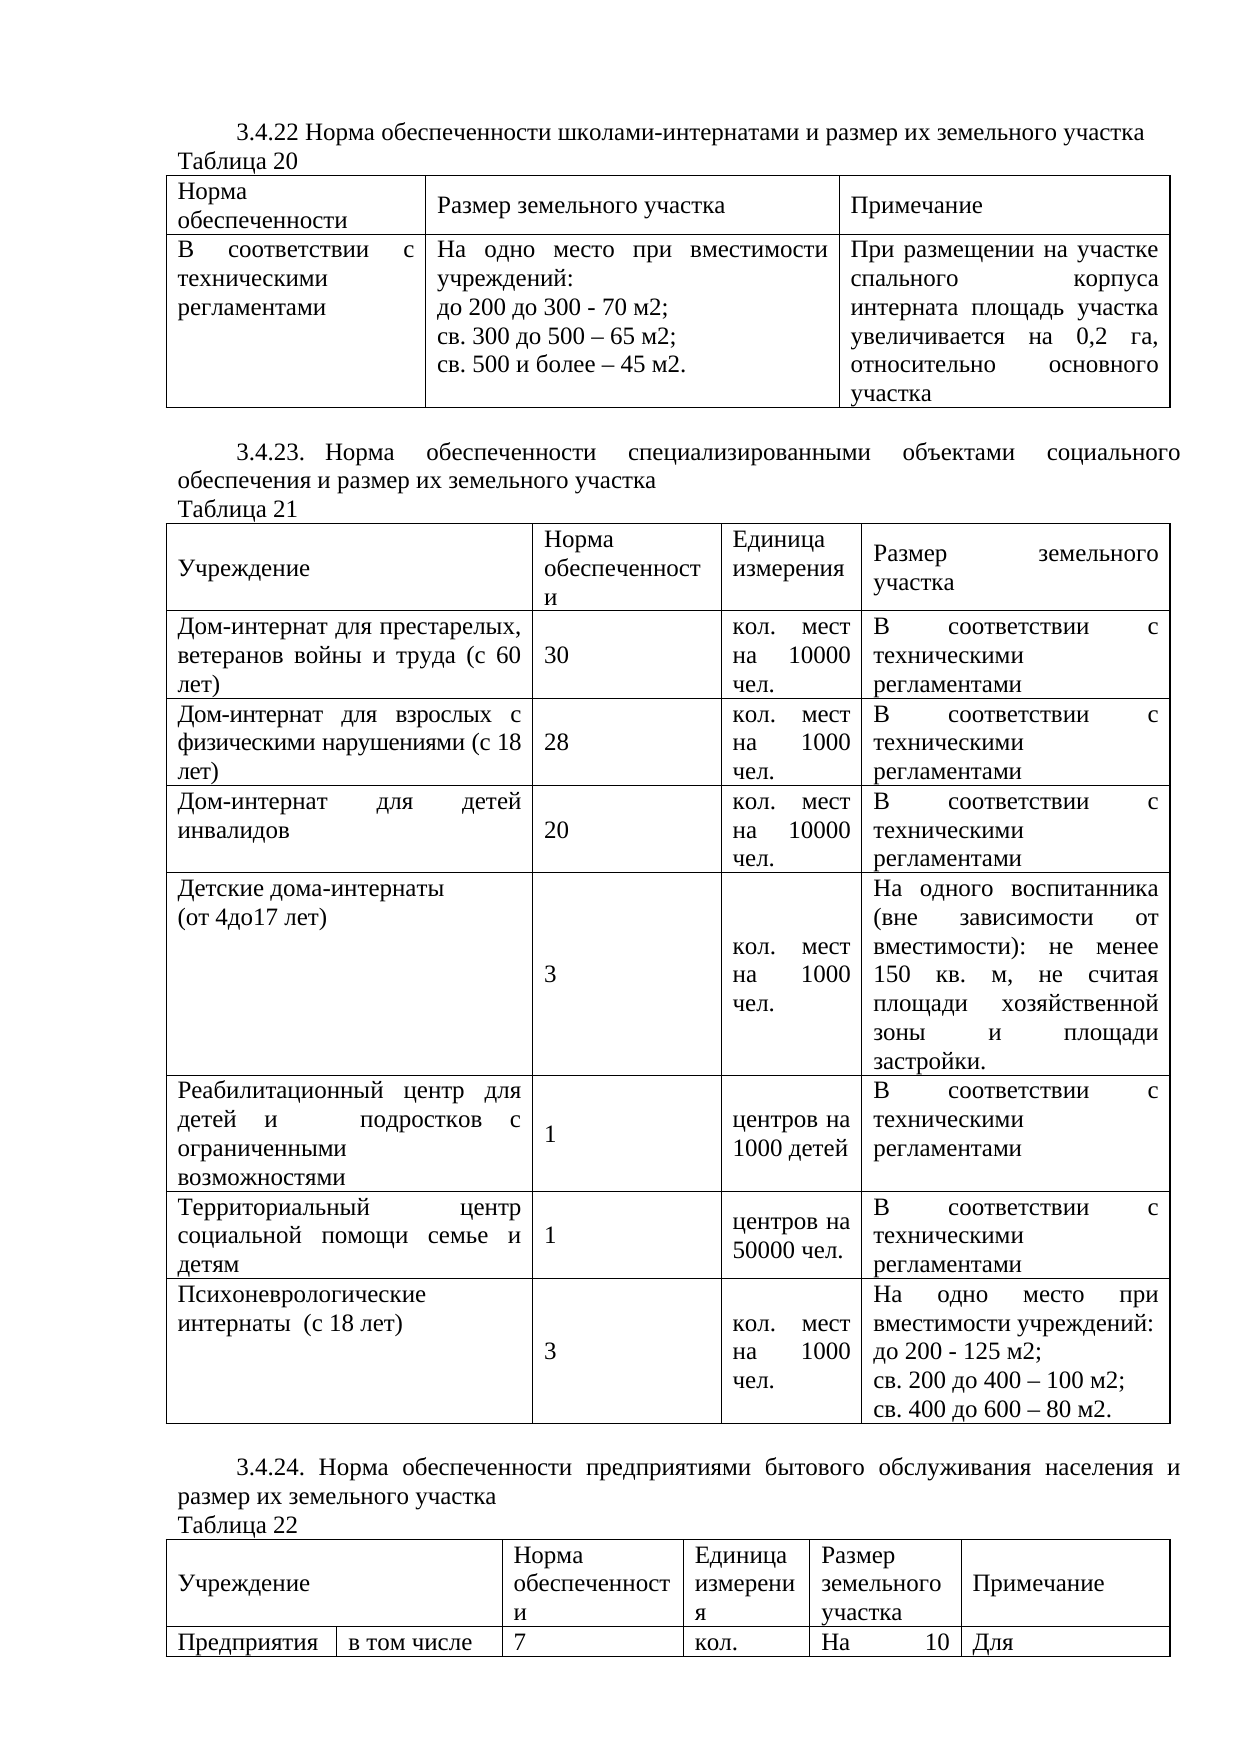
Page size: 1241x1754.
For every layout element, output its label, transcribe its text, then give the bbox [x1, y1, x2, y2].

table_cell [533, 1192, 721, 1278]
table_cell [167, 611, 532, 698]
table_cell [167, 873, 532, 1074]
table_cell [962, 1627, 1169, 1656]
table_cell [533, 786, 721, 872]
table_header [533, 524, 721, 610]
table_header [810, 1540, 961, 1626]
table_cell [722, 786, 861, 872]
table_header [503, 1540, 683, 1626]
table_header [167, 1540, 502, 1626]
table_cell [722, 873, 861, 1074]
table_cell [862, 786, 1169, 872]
list Таблица 20 [177, 146, 1181, 175]
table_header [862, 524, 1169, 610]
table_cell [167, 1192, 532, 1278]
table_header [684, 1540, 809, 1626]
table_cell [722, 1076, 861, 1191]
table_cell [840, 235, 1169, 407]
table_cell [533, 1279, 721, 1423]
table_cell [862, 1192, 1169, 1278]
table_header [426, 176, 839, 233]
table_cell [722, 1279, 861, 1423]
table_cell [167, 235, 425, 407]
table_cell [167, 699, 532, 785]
list Таблица 21 [177, 494, 1181, 523]
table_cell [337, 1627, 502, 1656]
list Таблица 22 [177, 1510, 1181, 1539]
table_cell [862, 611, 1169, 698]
list 3.4.23. Норма обеспеченности специализированными объектами социального обеспечения и размер их земельного участка [177, 437, 1181, 494]
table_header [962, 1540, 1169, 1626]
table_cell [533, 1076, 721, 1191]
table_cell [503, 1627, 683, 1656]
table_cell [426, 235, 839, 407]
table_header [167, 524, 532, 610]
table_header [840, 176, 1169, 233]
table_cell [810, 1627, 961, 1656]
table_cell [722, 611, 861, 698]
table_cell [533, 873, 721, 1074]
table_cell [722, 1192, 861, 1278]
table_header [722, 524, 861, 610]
list 3.4.22 Норма обеспеченности школами-интернатами и размер их земельного участка [177, 117, 1181, 146]
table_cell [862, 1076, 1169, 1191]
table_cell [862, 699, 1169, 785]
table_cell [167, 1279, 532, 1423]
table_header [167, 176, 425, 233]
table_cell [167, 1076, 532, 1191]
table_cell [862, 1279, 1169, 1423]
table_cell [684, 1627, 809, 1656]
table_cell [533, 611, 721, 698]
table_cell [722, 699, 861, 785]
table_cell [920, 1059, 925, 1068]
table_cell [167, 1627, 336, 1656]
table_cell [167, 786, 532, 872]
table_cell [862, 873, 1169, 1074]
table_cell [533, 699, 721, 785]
list 3.4.24. Норма обеспеченности предприятиями бытового обслуживания населения и размер их земельного участка [177, 1452, 1181, 1510]
